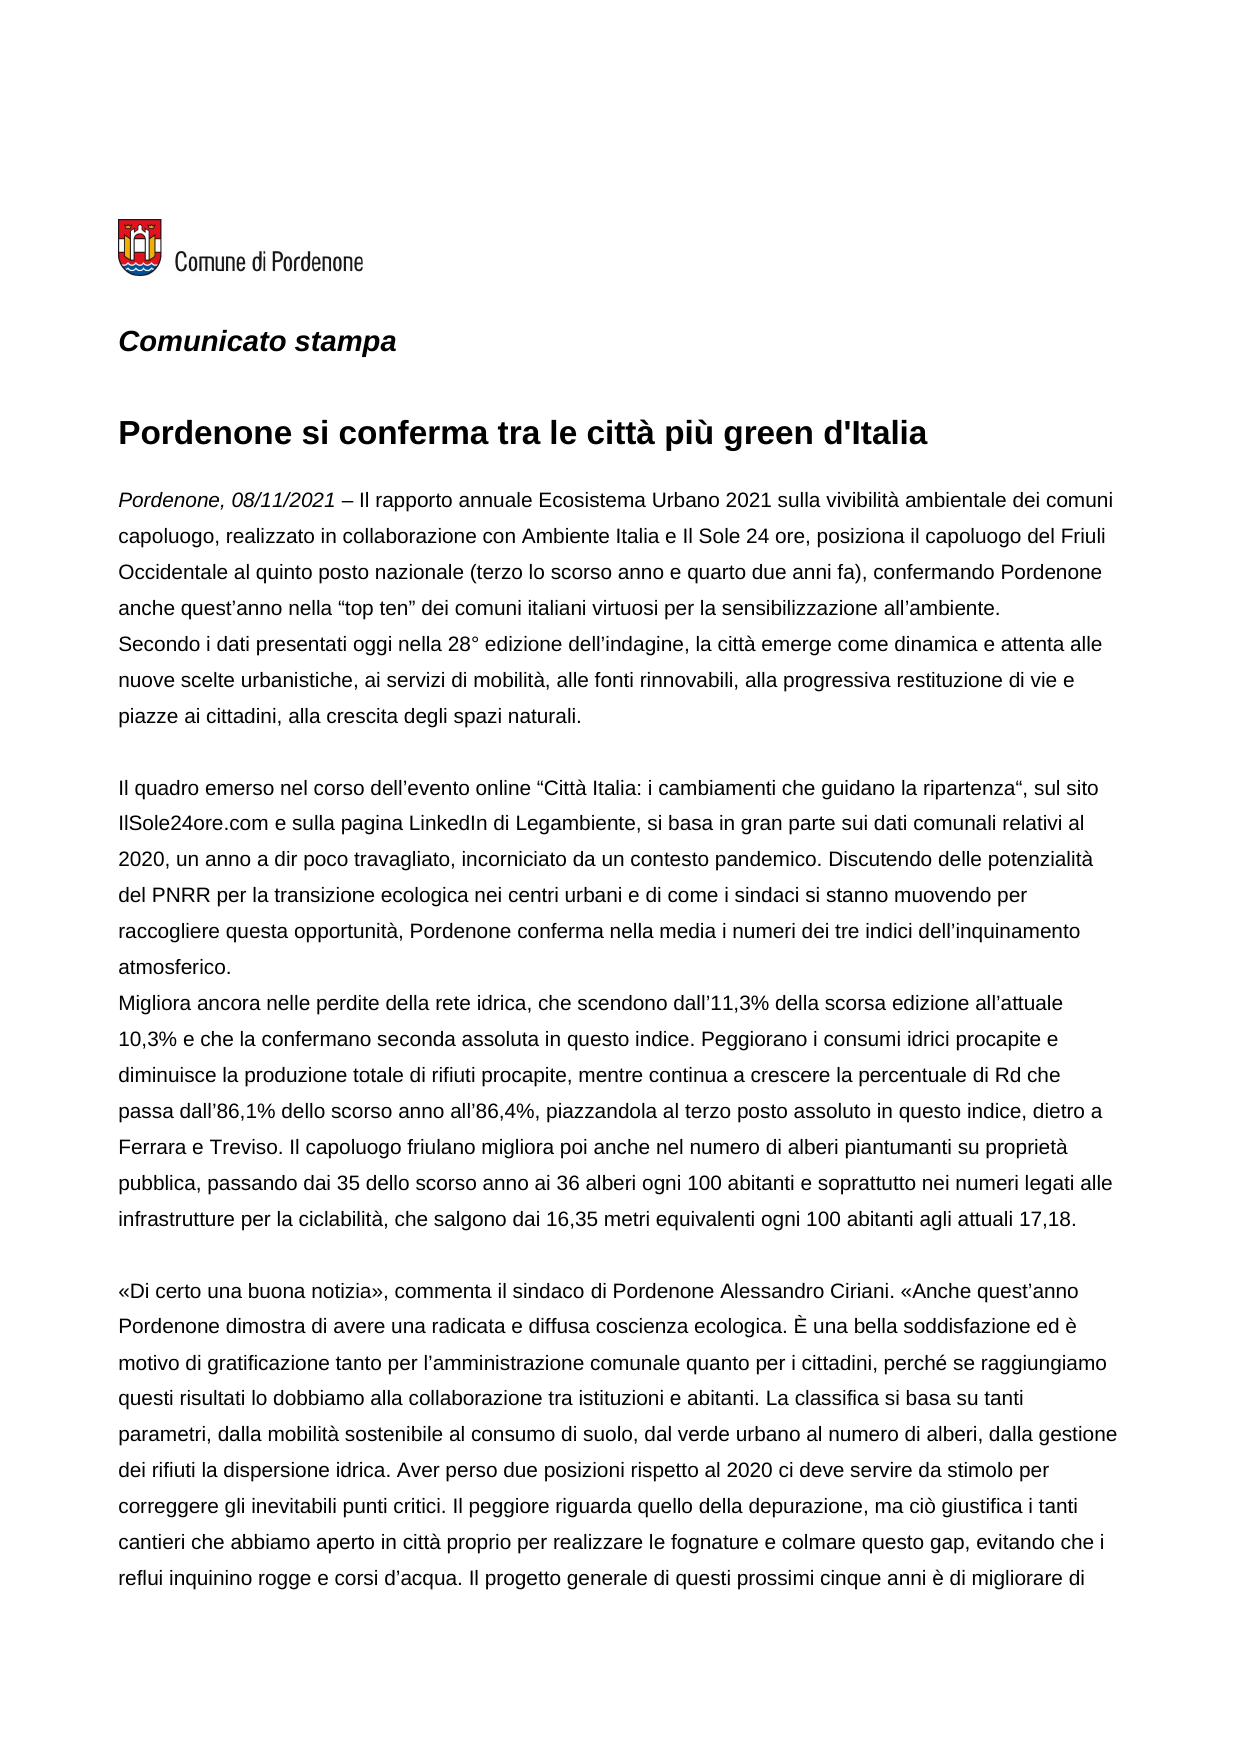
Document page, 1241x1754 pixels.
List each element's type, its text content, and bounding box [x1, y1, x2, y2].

picture [118, 219, 363, 276]
text Pordenone, 08/11/2021 – Il rapporto annuale Ecosistema Urbano 2021 sulla vivibilità ambientale dei comuni capoluogo, realizzato in collaborazione con Ambiente Italia e Il Sole 24 ore, posiziona il capoluogo del Friuli Occidentale al quinto posto nazionale (terzo lo scorso anno e quarto due anni fa), confermando Pordenone anche quest’anno nella “top ten” dei comuni italiani virtuosi per la sensibilizzazione all’ambiente. [118, 488, 1122, 619]
text Il quadro emerso nel corso dell’evento online “Città Italia: i cambiamenti che guidano la ripartenza“, sul sito IlSole24ore.com e sulla pagina LinkedIn di Legambiente, si basa in gran parte sui dati comunali relativi al 2020, un anno a dir poco travagliato, incorniciato da un contesto pandemico. Discutendo delle potenzialità del PNRR per la transizione ecologica nei centri urbani e di come i sindaci si stanno muovendo per raccogliere questa opportunità, Pordenone conferma nella media i numeri dei tre indici dell’inquinamento atmosferico. [118, 775, 1122, 979]
text Secondo i dati presentati oggi nella 28° edizione dell’indagine, la città emerge come dinamica e attenta alle nuove scelte urbanistiche, ai servizi di mobilità, alle fonti rinnovabili, alla progressiva restituzione di vie e piazze ai cittadini, alla crescita degli spazi naturali. [118, 632, 1122, 727]
text Migliora ancora nelle perdite della rete idrica, che scendono dall’11,3% della scorsa edizione all’attuale 10,3% e che la confermano seconda assoluta in questo indice. Peggiorano i consumi idrici procapite e diminuisce la produzione totale di rifiuti procapite, mentre continua a crescere la percentuale di Rd che passa dall’86,1% dello scorso anno all’86,4%, piazzandola al terzo posto assoluto in questo indice, dietro a Ferrara e Treviso. Il capoluogo friulano migliora poi anche nel numero di alberi piantumanti su proprietà pubblica, passando dai 35 dello scorso anno ai 36 alberi ogni 100 abitanti e soprattutto nei numeri legati alle infrastrutture per la ciclabilità, che salgono dai 16,35 metri equivalenti ogni 100 abitanti agli attuali 17,18. [118, 991, 1122, 1231]
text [118, 1278, 1122, 1590]
subtitle Pordenone si conferma tra le città più green d'Italia [118, 413, 1122, 452]
text Comunicato stampa [118, 324, 1122, 357]
